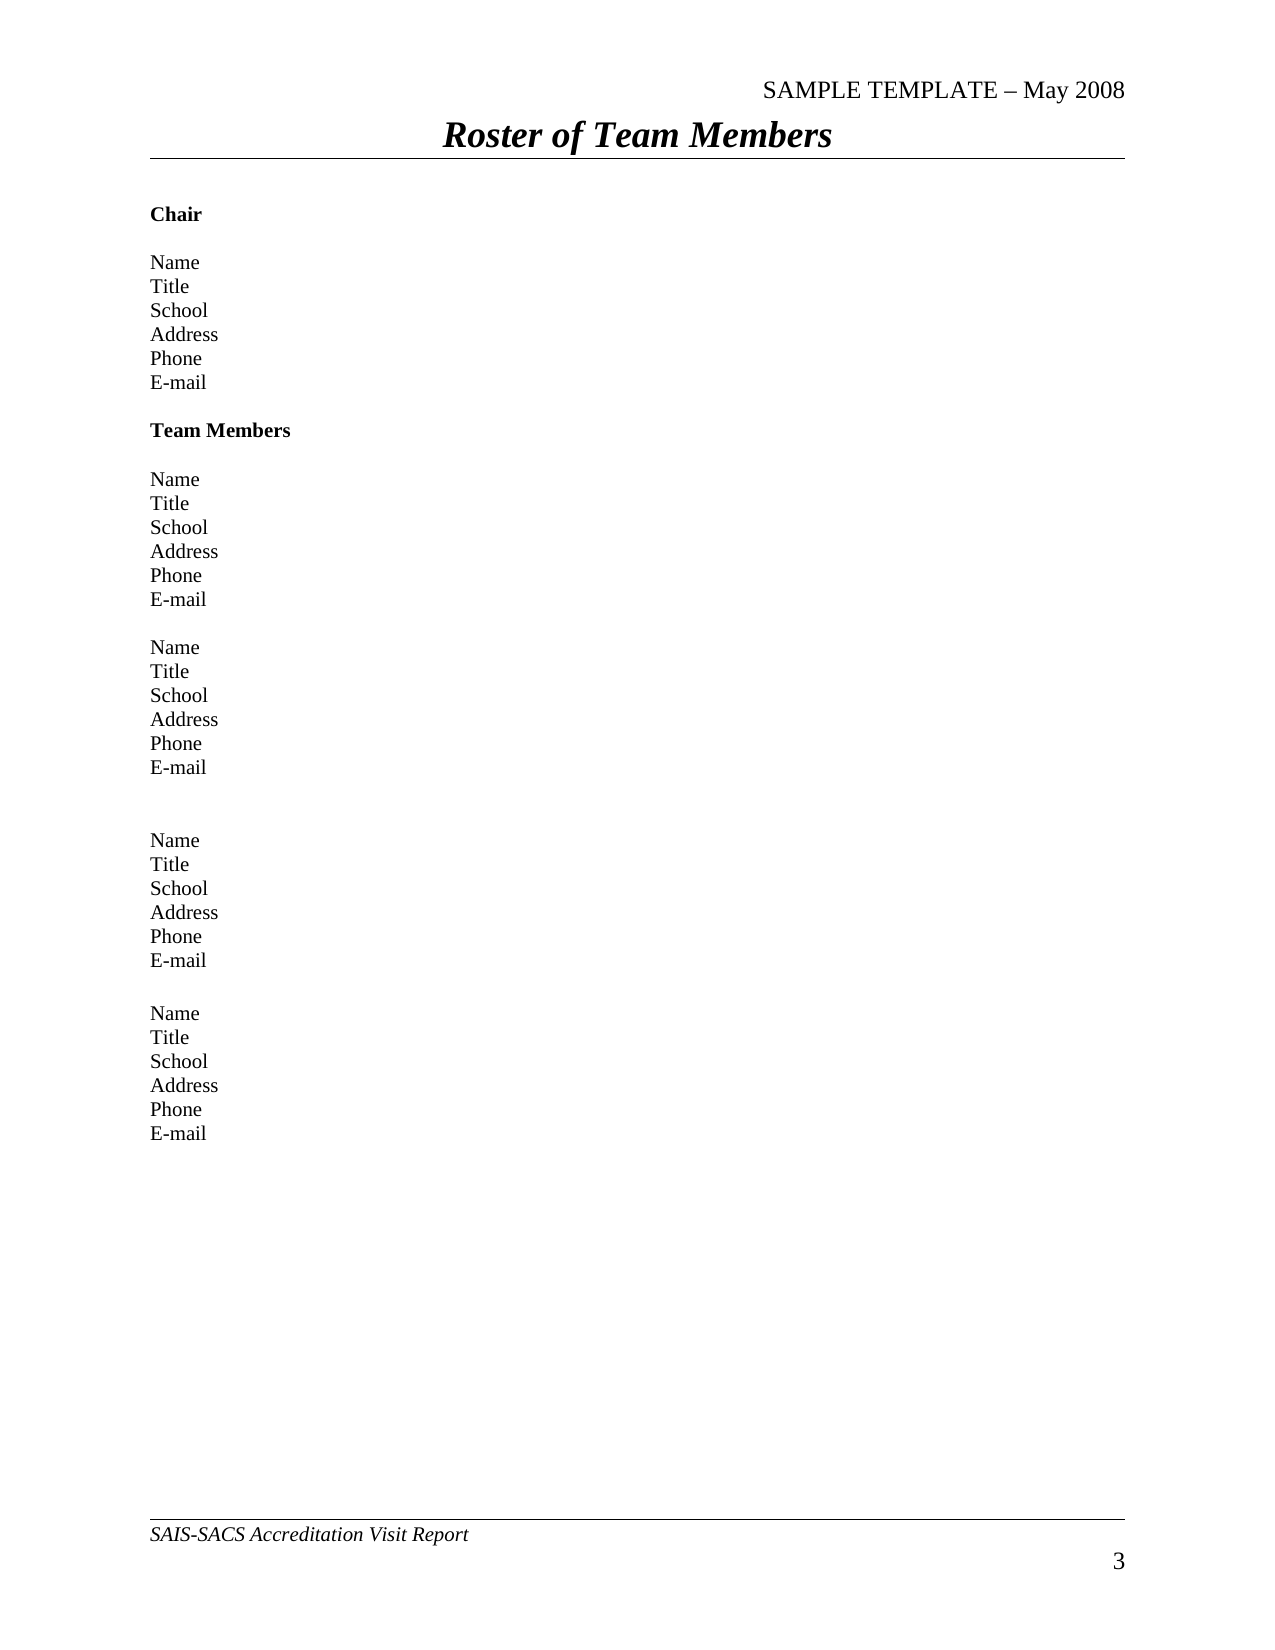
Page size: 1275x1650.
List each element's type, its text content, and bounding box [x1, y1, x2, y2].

text Name [150, 827, 1125, 852]
text Address [150, 539, 1125, 563]
text E-mail [150, 755, 1125, 779]
text Address [150, 1073, 1125, 1097]
text Title [150, 274, 1125, 298]
text Chair [150, 202, 1125, 226]
text Name [150, 467, 1125, 491]
text Phone [150, 563, 1125, 587]
text School [150, 515, 1125, 539]
text Title [150, 491, 1125, 515]
text Phone [150, 1097, 1125, 1121]
text Title [150, 659, 1125, 683]
text Address [150, 322, 1125, 346]
text Title [150, 852, 1125, 876]
text Phone [150, 346, 1125, 370]
text Roster of Team Members [150, 112, 1125, 158]
text Address [150, 707, 1125, 731]
text E-mail [150, 1121, 1125, 1145]
text Phone [150, 731, 1125, 755]
text Phone [150, 924, 1125, 948]
text E-mail [150, 587, 1125, 611]
text Name [150, 250, 1125, 274]
text School [150, 298, 1125, 322]
text School [150, 1049, 1125, 1073]
text Team Members [150, 418, 1125, 442]
text School [150, 876, 1125, 900]
text E-mail [150, 948, 1125, 972]
text Address [150, 900, 1125, 924]
text Name [150, 635, 1125, 659]
text Title [150, 1025, 1125, 1049]
text Name [150, 1001, 1125, 1025]
text School [150, 683, 1125, 707]
text E-mail [150, 370, 1125, 394]
